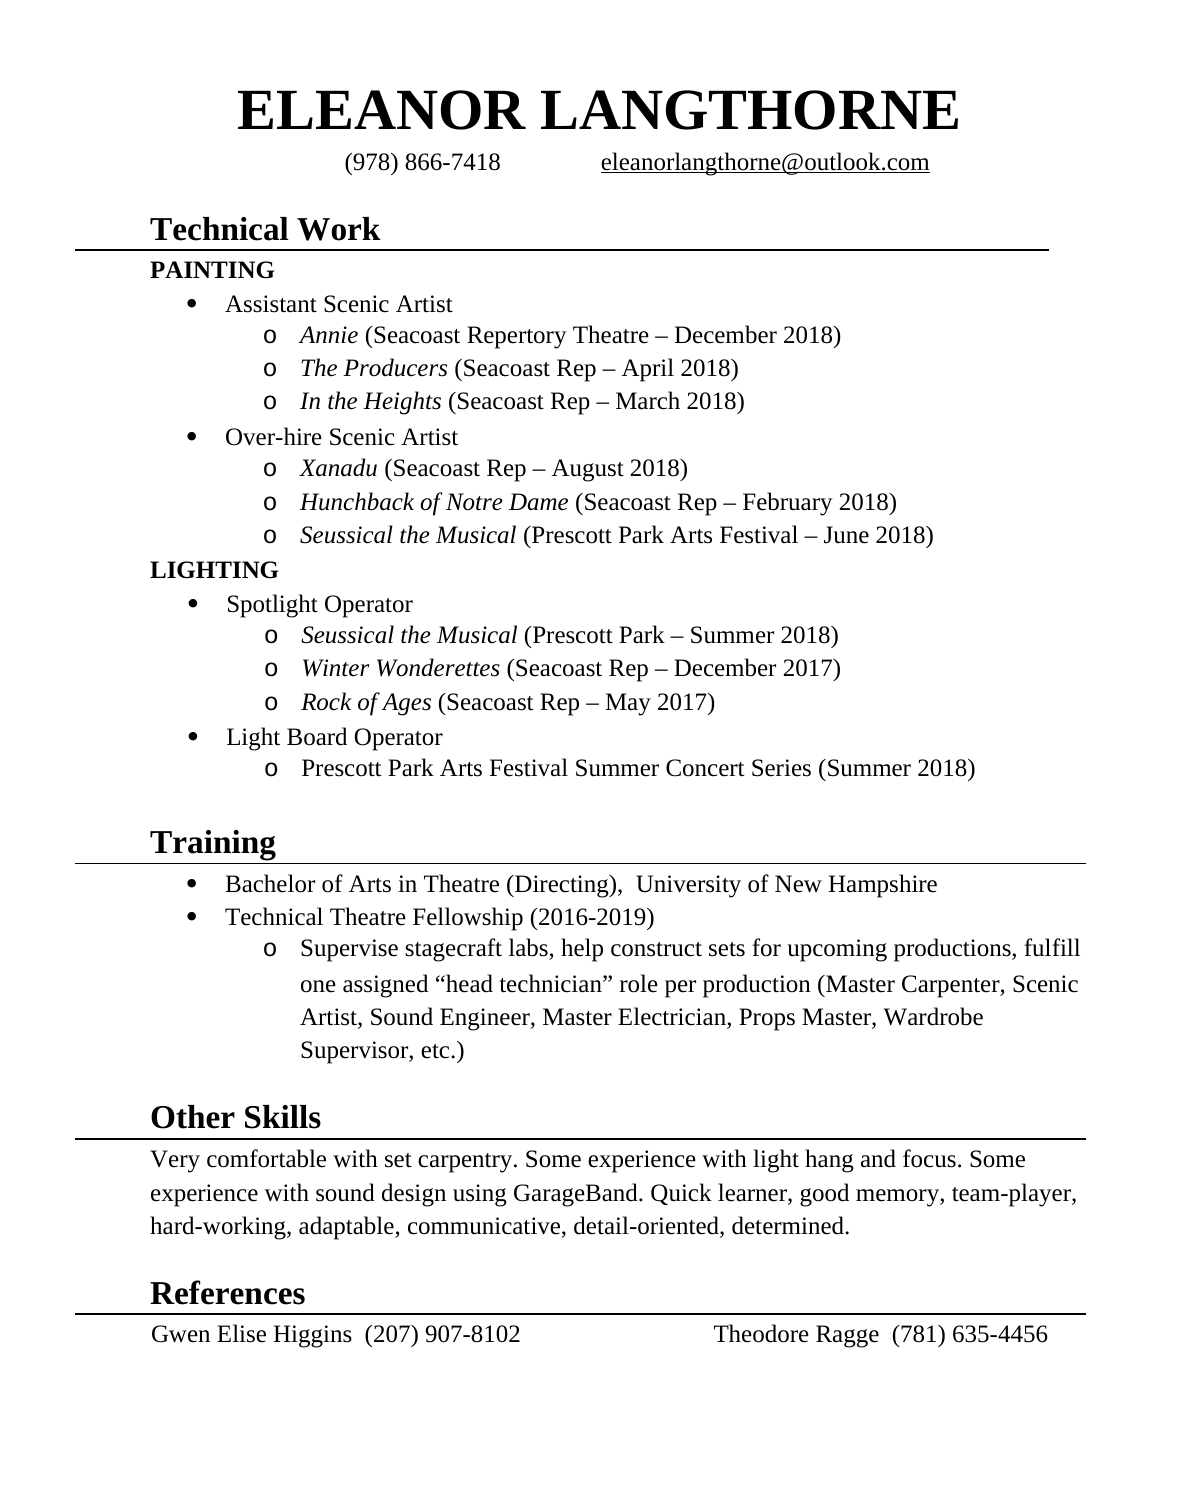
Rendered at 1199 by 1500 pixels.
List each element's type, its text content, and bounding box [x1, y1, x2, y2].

text References [75, 1273, 1086, 1313]
text PAINTING [75, 251, 1049, 284]
text Other Skills [75, 1098, 1086, 1138]
list Spotlight Operator [188, 584, 1049, 617]
text Gwen Elise Higgins (207) 907-8102 Theodore Ragge (781) 635-4456 [75, 1315, 1124, 1348]
list Bachelor of Arts in Theatre (Directing), University of New Hampshire [187, 864, 1086, 898]
list Seussical the Musical (Prescott Park Arts Festival – June 2018) [262, 517, 1049, 551]
text Very comfortable with set carpentry. Some experience with light hang and focus. Some experience with sound design using GarageBand. Quick learner, good memory, team-player, hard-working, adaptable, communicative, detail-oriented, determined. [150, 1140, 1086, 1240]
list Annie (Seacoast Repertory Theatre – December 2018) [262, 317, 1049, 351]
list Seussical the Musical (Prescott Park – Summer 2018) [263, 617, 1049, 651]
text Training [75, 822, 1086, 863]
list Winter Wonderettes (Seacoast Rep – December 2017) [263, 651, 1049, 684]
list In the Heights (Seacoast Rep – March 2018) [262, 384, 1049, 417]
list Hunchback of Notre Dame (Seacoast Rep – February 2018) [262, 484, 1049, 517]
list Technical Theatre Fellowship (2016-2019) [187, 898, 1086, 931]
list Over-hire Scenic Artist [187, 417, 1049, 451]
text LIGHTING [75, 551, 1049, 584]
list The Producers (Seacoast Rep – April 2018) [262, 351, 1049, 384]
list Rock of Ages (Seacoast Rep – May 2017) [263, 684, 1049, 717]
list Supervise stagecraft labs, help construct sets for upcoming productions, fulfill one assigned “head technician” role per production (Master Carpenter, Scenic Artist, Sound Engineer, Master Electrician, Props Master, Wardrobe Supervisor, etc.) [262, 931, 1086, 1064]
list Light Board Operator [188, 717, 1049, 751]
list Prescott Park Arts Festival Summer Concert Series (Summer 2018) [263, 751, 1049, 784]
list Assistant Scenic Artist [187, 284, 1049, 317]
list Xanadu (Seacoast Rep – August 2018) [262, 451, 1049, 484]
text Technical Work [75, 209, 1049, 249]
text ELEANOR LANGTHORNE [150, 75, 1049, 142]
text (978) 866-7418 eleanorlangthorne@outlook.com [150, 142, 1124, 175]
